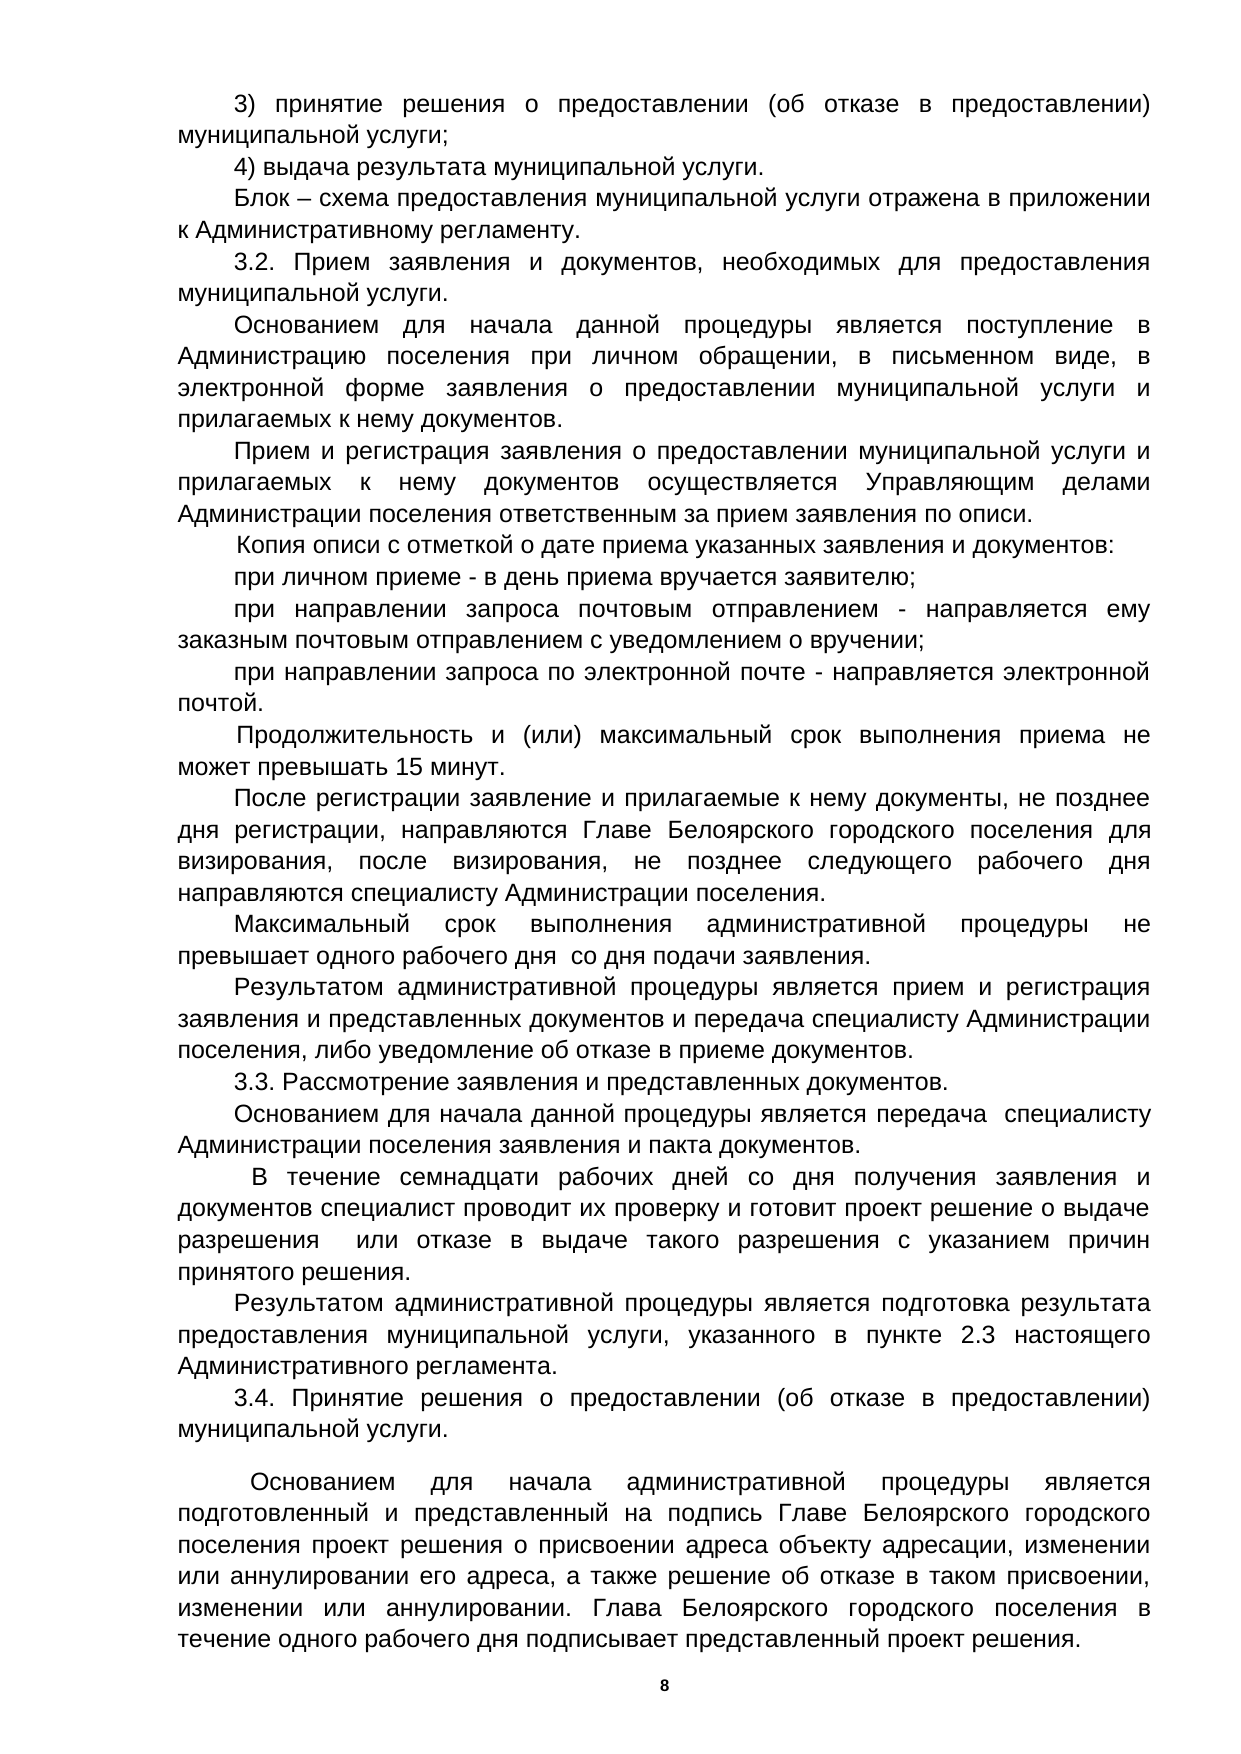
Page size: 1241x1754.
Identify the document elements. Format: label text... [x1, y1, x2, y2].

text В течение семнадцати рабочих дней со дня получения заявления и документов специалист проводит их проверку и готовит проект решение о выдаче разрешения или отказе в выдаче такого разрешения с указанием причин принятого решения. [177, 1162, 1152, 1285]
text Копия описи с отметкой о дате приема указанных заявления и документов: [177, 531, 1152, 559]
text Блок – схема предоставления муниципальной услуги отражена в приложении к Административному регламенту. [177, 183, 1152, 244]
text Основанием для начала административной процедуры является подготовленный и представленный на подпись Главе Белоярского городского поселения проект решения о присвоении адреса объекту адресации, изменении или аннулировании его адреса, а также решение об отказе в таком присвоении, изменении или аннулировании. Глава Белоярского городского поселения в течение одного рабочего дня подписывает представленный проект решения. [177, 1467, 1152, 1653]
text Прием и регистрация заявления о предоставлении муниципальной услуги и прилагаемых к нему документов осуществляется Управляющим делами Администрации поселения ответственным за прием заявления по описи. [177, 436, 1152, 528]
text 3.4. Принятие решения о предоставлении (об отказе в предоставлении) муниципальной услуги. [177, 1383, 1152, 1443]
text Основанием для начала данной процедуры является передача специалисту Администрации поселения заявления и пакта документов. [177, 1099, 1152, 1159]
text Результатом административной процедуры является прием и регистрация заявления и представленных документов и передача специалисту Администрации поселения, либо уведомление об отказе в приеме документов. [177, 972, 1152, 1064]
text 3.3. Рассмотрение заявления и представленных документов. [177, 1067, 1152, 1096]
text После регистрации заявление и прилагаемые к нему документы, не позднее дня регистрации, направляются Главе Белоярского городского поселения для визирования, после визирования, не позднее следующего рабочего дня направляются специалисту Администрации поселения. [177, 783, 1152, 906]
text при направлении запроса почтовым отправлением - направляется ему заказным почтовым отправлением с уведомлением о вручении; [177, 594, 1152, 654]
text Основанием для начала данной процедуры является поступление в Администрацию поселения при личном обращении, в письменном виде, в электронной форме заявления о предоставлении муниципальной услуги и прилагаемых к нему документов. [177, 309, 1152, 433]
text Продолжительность и (или) максимальный срок выполнения приема не может превышать 15 минут. [177, 720, 1152, 780]
text 3) принятие решения о предоставлении (об отказе в предоставлении) муниципальной услуги; [177, 89, 1152, 149]
text Результатом административной процедуры является подготовка результата предоставления муниципальной услуги, указанного в пункте 2.3 настоящего Административного регламента. [177, 1288, 1152, 1380]
text Максимальный срок выполнения административной процедуры не превышает одного рабочего дня со дня подачи заявления. [177, 909, 1152, 969]
text 4) выдача результата муниципальной услуги. [177, 152, 1152, 181]
text при личном приеме - в день приема вручается заявителю; [177, 562, 1152, 591]
text 3.2. Прием заявления и документов, необходимых для предоставления муниципальной услуги. [177, 246, 1152, 307]
text при направлении запроса по электронной почте - направляется электронной почтой. [177, 657, 1152, 717]
